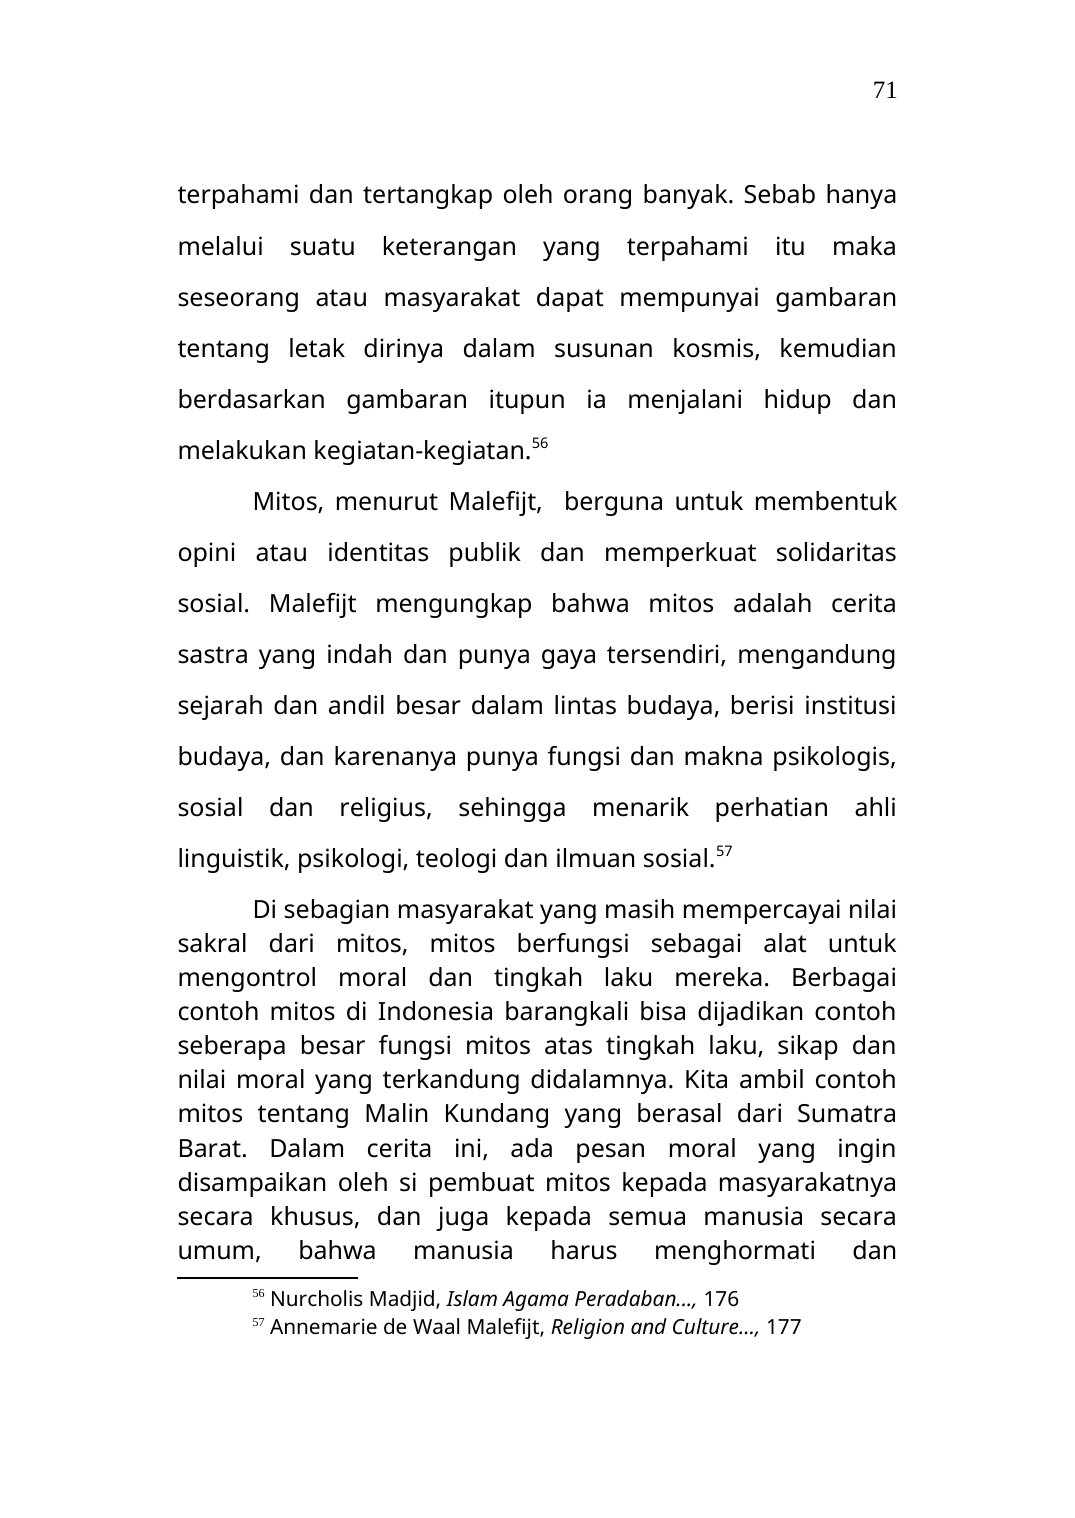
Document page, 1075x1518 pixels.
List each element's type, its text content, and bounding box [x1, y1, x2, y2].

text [177, 177, 898, 466]
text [177, 892, 898, 1266]
text Mitos, menurut Malefijt, berguna untuk membentuk opini atau identitas publik dan memperkuat solidaritas sosial. Malefijt mengungkap bahwa mitos adalah cerita sastra yang indah dan punya gaya tersendiri, mengandung sejarah dan andil besar dalam lintas budaya, berisi institusi budaya, dan karenanya punya fungsi dan makna psikologis, sosial dan religius, sehingga menarik perhatian ahli linguistik, psikologi, teologi dan ilmuan sosial. [177, 483, 898, 875]
